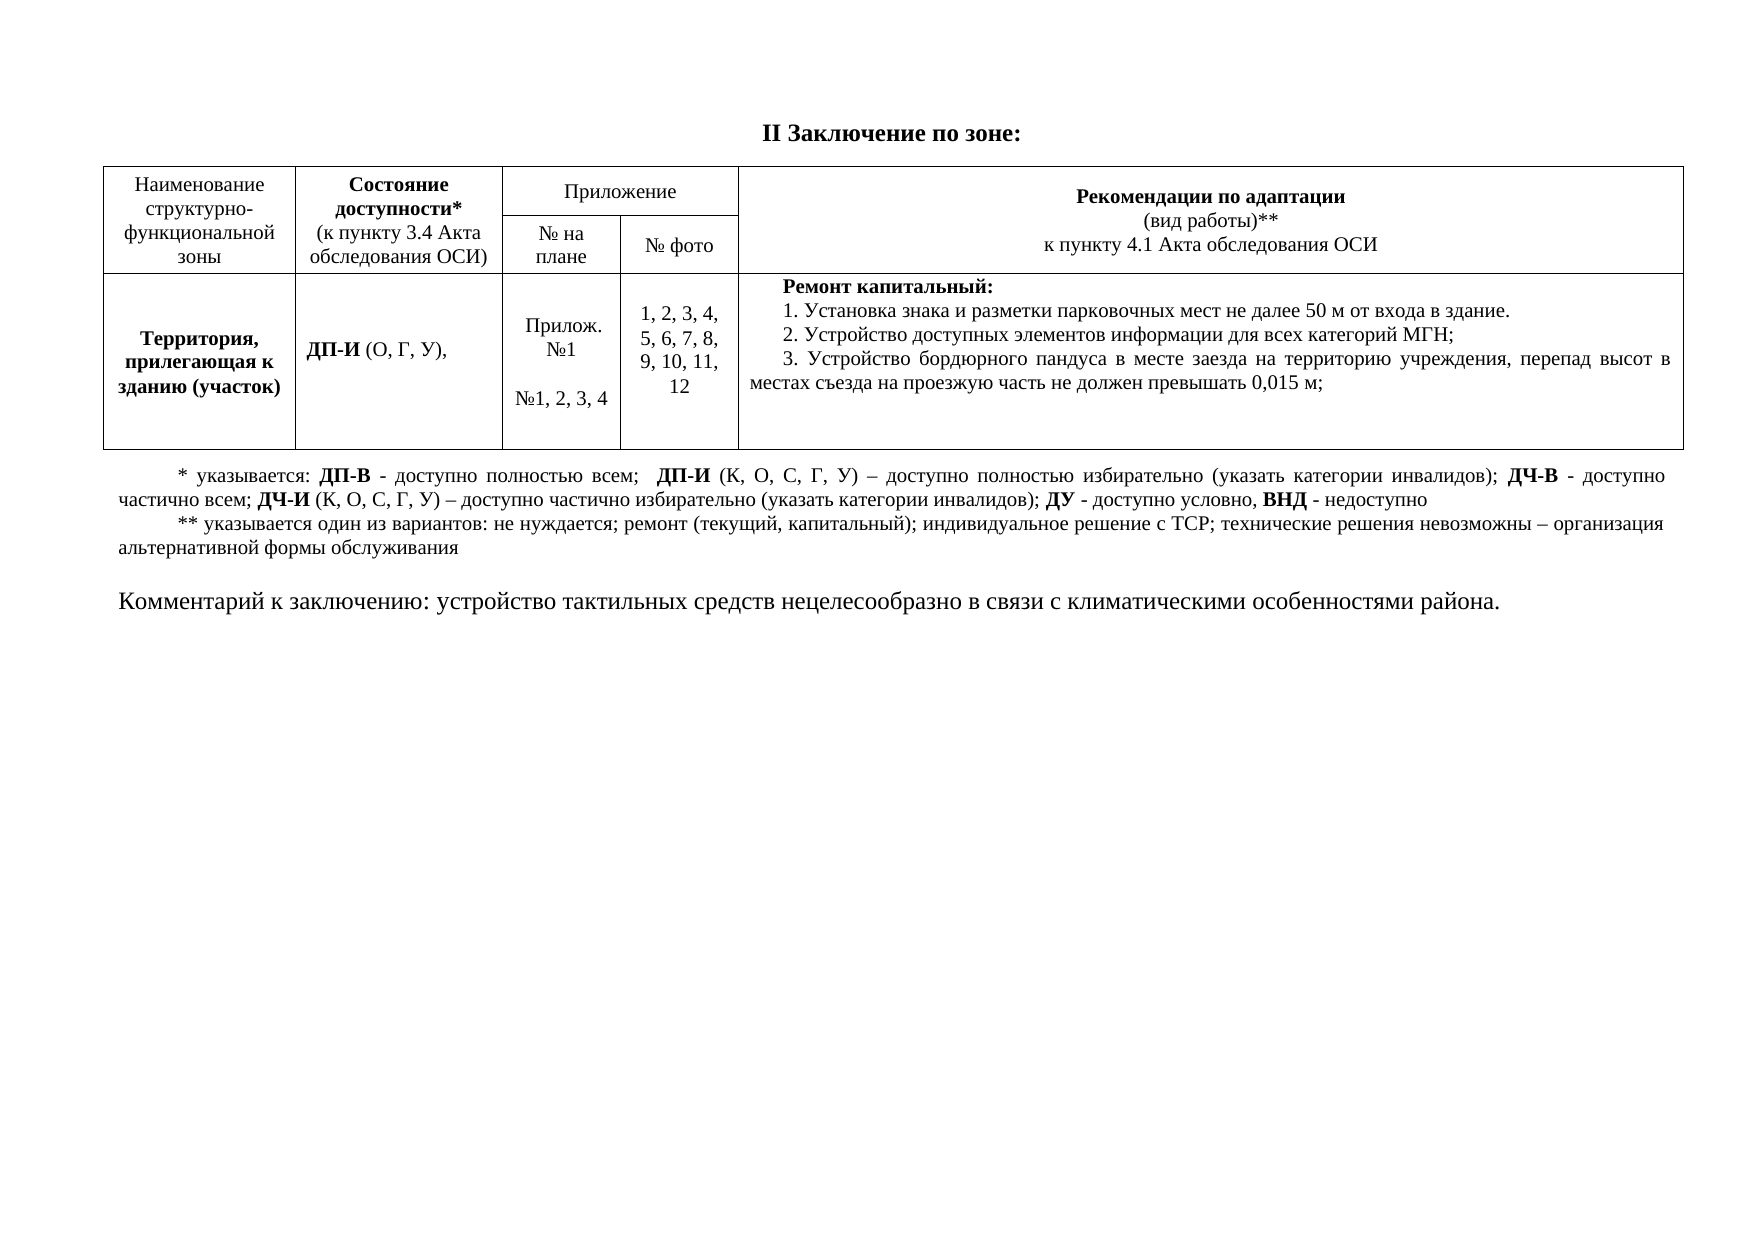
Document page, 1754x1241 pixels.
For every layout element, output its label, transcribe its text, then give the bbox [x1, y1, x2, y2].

table_cell Территория, прилегающая к зданию (участок) [104, 274, 295, 449]
text Комментарий к заключению: устройство тактильных средств нецелесообразно в связи с климатическими особенностями района. [118, 585, 1665, 615]
table_cell ДП-И (О, Г, У), [296, 274, 502, 449]
table_header Наименование структурно-функциональной зоны [104, 167, 295, 273]
table_cell Ремонт капитальный: 1. Установка знака и разметки парковочных мест не далее 50 м от входа в здание. 2. Устройство доступных элементов информации для всех категорий МГН; 3. Устройство бордюрного пандуса в месте заезда на территорию учреждения, перепад высот в местах съезда на проезжую часть не должен превышать 0,015 м; [739, 274, 1683, 449]
table_cell № фото [621, 216, 738, 273]
text II Заключение по зоне: [118, 118, 1665, 147]
table_cell Прилож. №1 №1, 2, 3, 4 [503, 274, 620, 449]
table_header Рекомендации по адаптации (вид работы)** к пункту 4.1 Акта обследования ОСИ [739, 167, 1683, 273]
text * указывается: ДП-В - доступно полностью всем; ДП-И (К, О, С, Г, У) – доступно полностью избирательно (указать категории инвалидов); ДЧ-В - доступно частично всем; ДЧ-И (К, О, С, Г, У) – доступно частично избирательно (указать категории инвалидов); ДУ - доступно условно, ВНД - недоступно [118, 463, 1665, 511]
table_header Приложение [503, 167, 738, 215]
table_cell № на плане [503, 216, 620, 273]
text ** указывается один из вариантов: не нуждается; ремонт (текущий, капитальный); индивидуальное решение с ТСР; технические решения невозможны – организация альтернативной формы обслуживания [118, 511, 1665, 559]
table_cell 1, 2, 3, 4, 5, 6, 7, 8, 9, 10, 11, 12 [621, 274, 738, 449]
table_header Состояние доступности* (к пункту 3.4 Акта обследования ОСИ) [296, 167, 502, 273]
